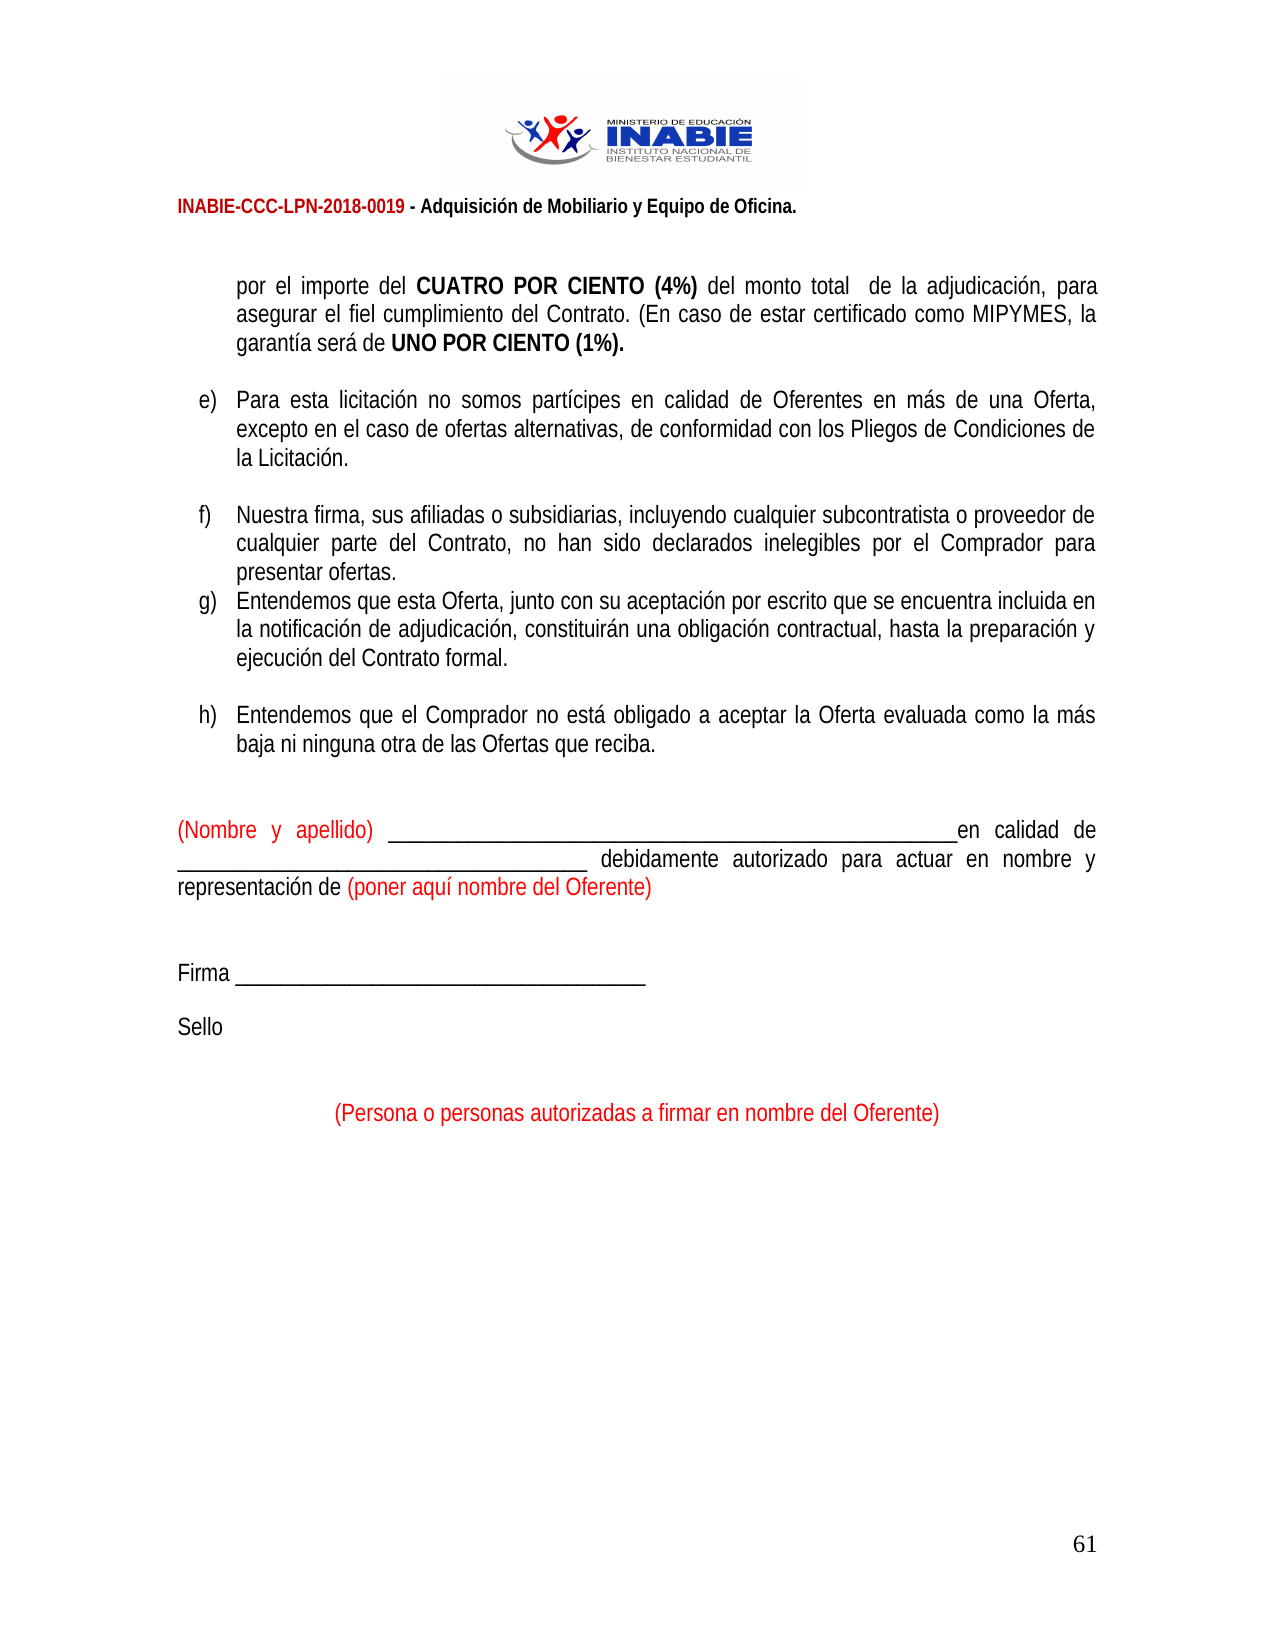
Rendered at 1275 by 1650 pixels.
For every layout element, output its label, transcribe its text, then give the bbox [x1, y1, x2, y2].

list Para esta licitación no somos partícipes en calidad de Oferentes en más de una Oferta, excepto en el caso de ofertas alternativas, de conformidad con los Pliegos de Condiciones de la Licitación. [199, 385, 1098, 471]
list Entendemos que el Comprador no está obligado a aceptar la Oferta evaluada como la más baja ni ninguna otra de las Ofertas que reciba. [199, 700, 1098, 758]
text (Persona o personas autorizadas a firmar en nombre del Oferente) [177, 1098, 1098, 1126]
text Firma ____________________________________ [177, 958, 1098, 987]
text Sello [177, 1012, 1098, 1040]
text (Nombre y apellido) __________________________________________________en calidad de ____________________________________ debidamente autorizado para actuar en nombre y representación de (poner aquí nombre del Oferente) [177, 815, 1098, 901]
list Entendemos que esta Oferta, junto con su aceptación por escrito que se encuentra incluida en la notificación de adjudicación, constituirán una obligación contractual, hasta la preparación y ejecución del Contrato formal. [199, 586, 1098, 672]
list Nuestra firma, sus afiliadas o subsidiarias, incluyendo cualquier subcontratista o proveedor de cualquier parte del Contrato, no han sido declarados inelegibles por el Comprador para presentar ofertas. [199, 500, 1098, 586]
picture [438, 75, 805, 194]
